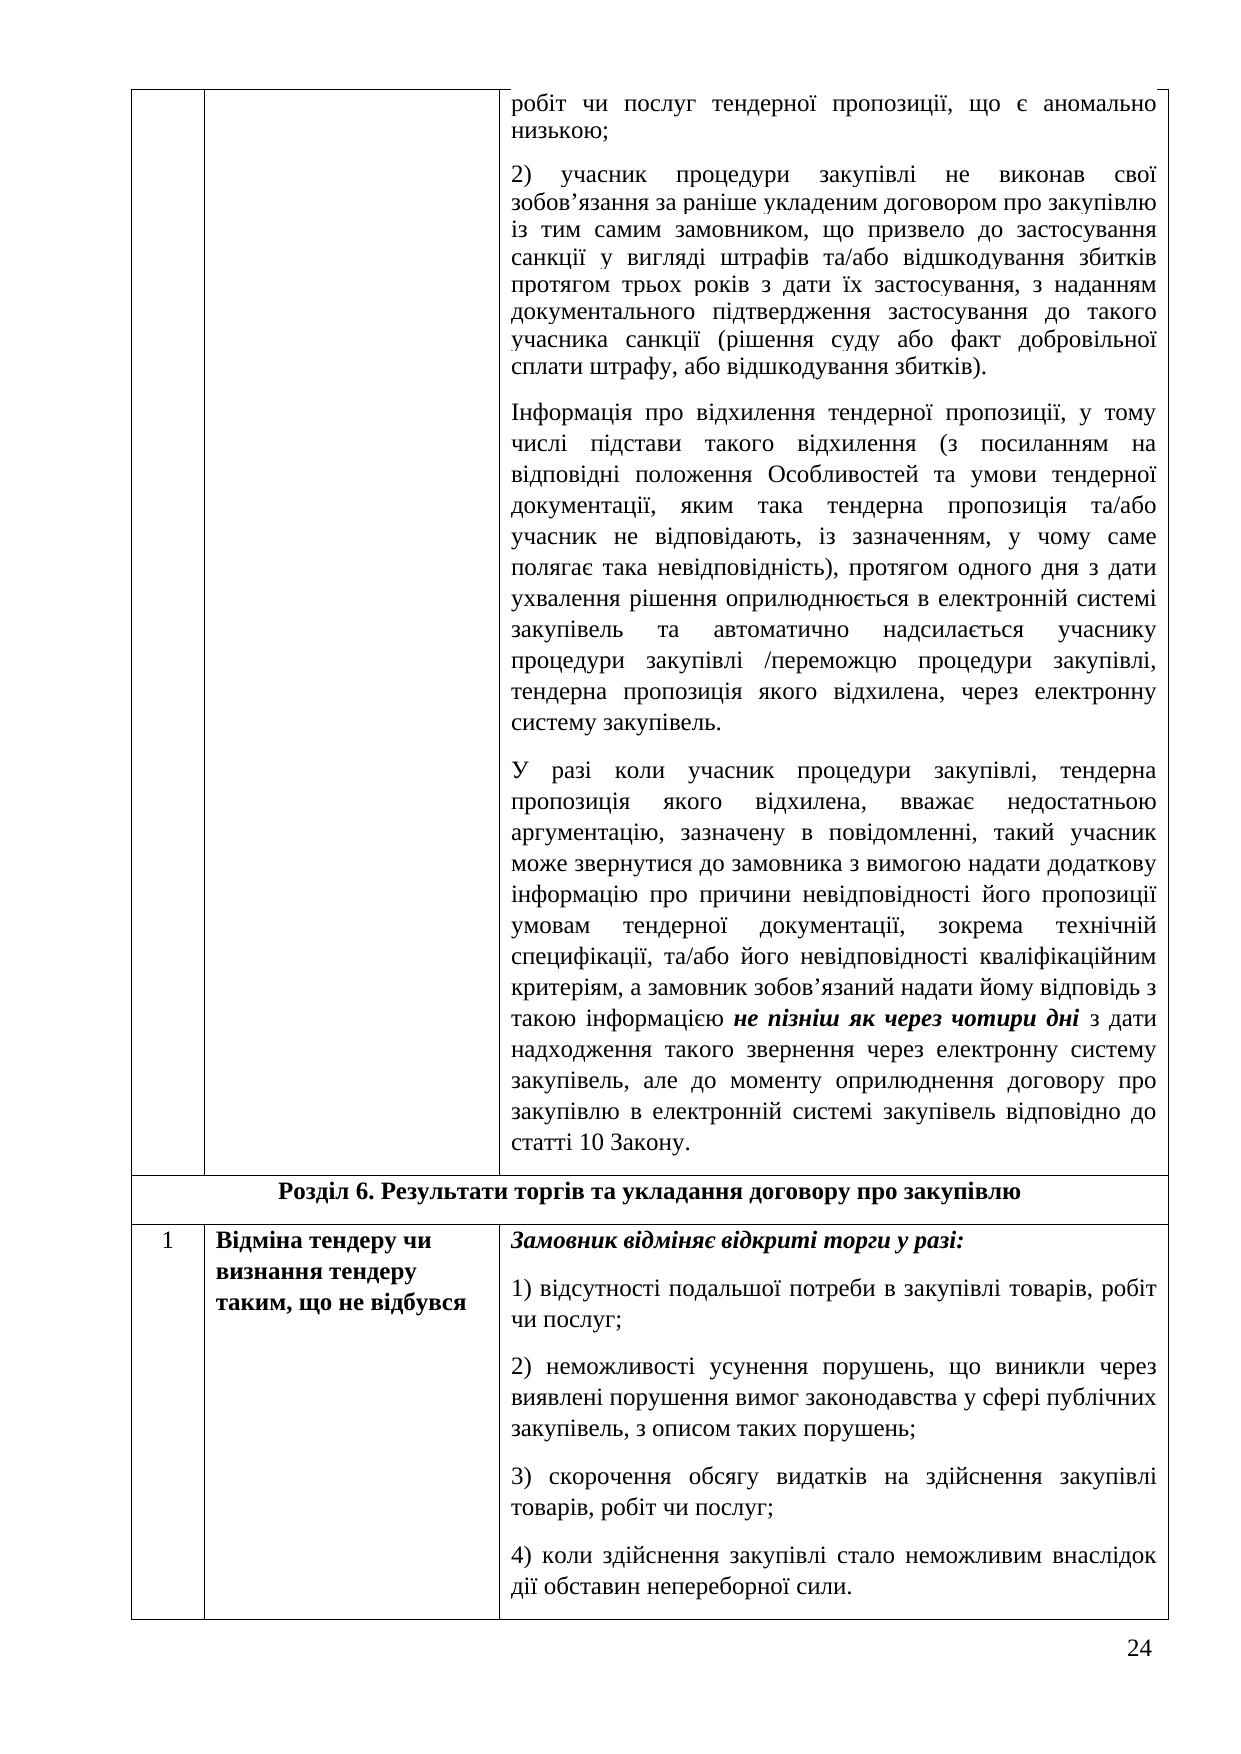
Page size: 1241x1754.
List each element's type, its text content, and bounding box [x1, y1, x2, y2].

table_cell 1 [132, 1225, 204, 1618]
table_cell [500, 1225, 1168, 1618]
table_cell Розділ 6. Результати торгів та укладання договору про закупівлю [132, 1176, 1168, 1224]
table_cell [205, 90, 499, 1175]
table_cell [500, 90, 1168, 1175]
table_cell 3 [132, 90, 204, 1175]
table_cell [205, 1225, 499, 1618]
